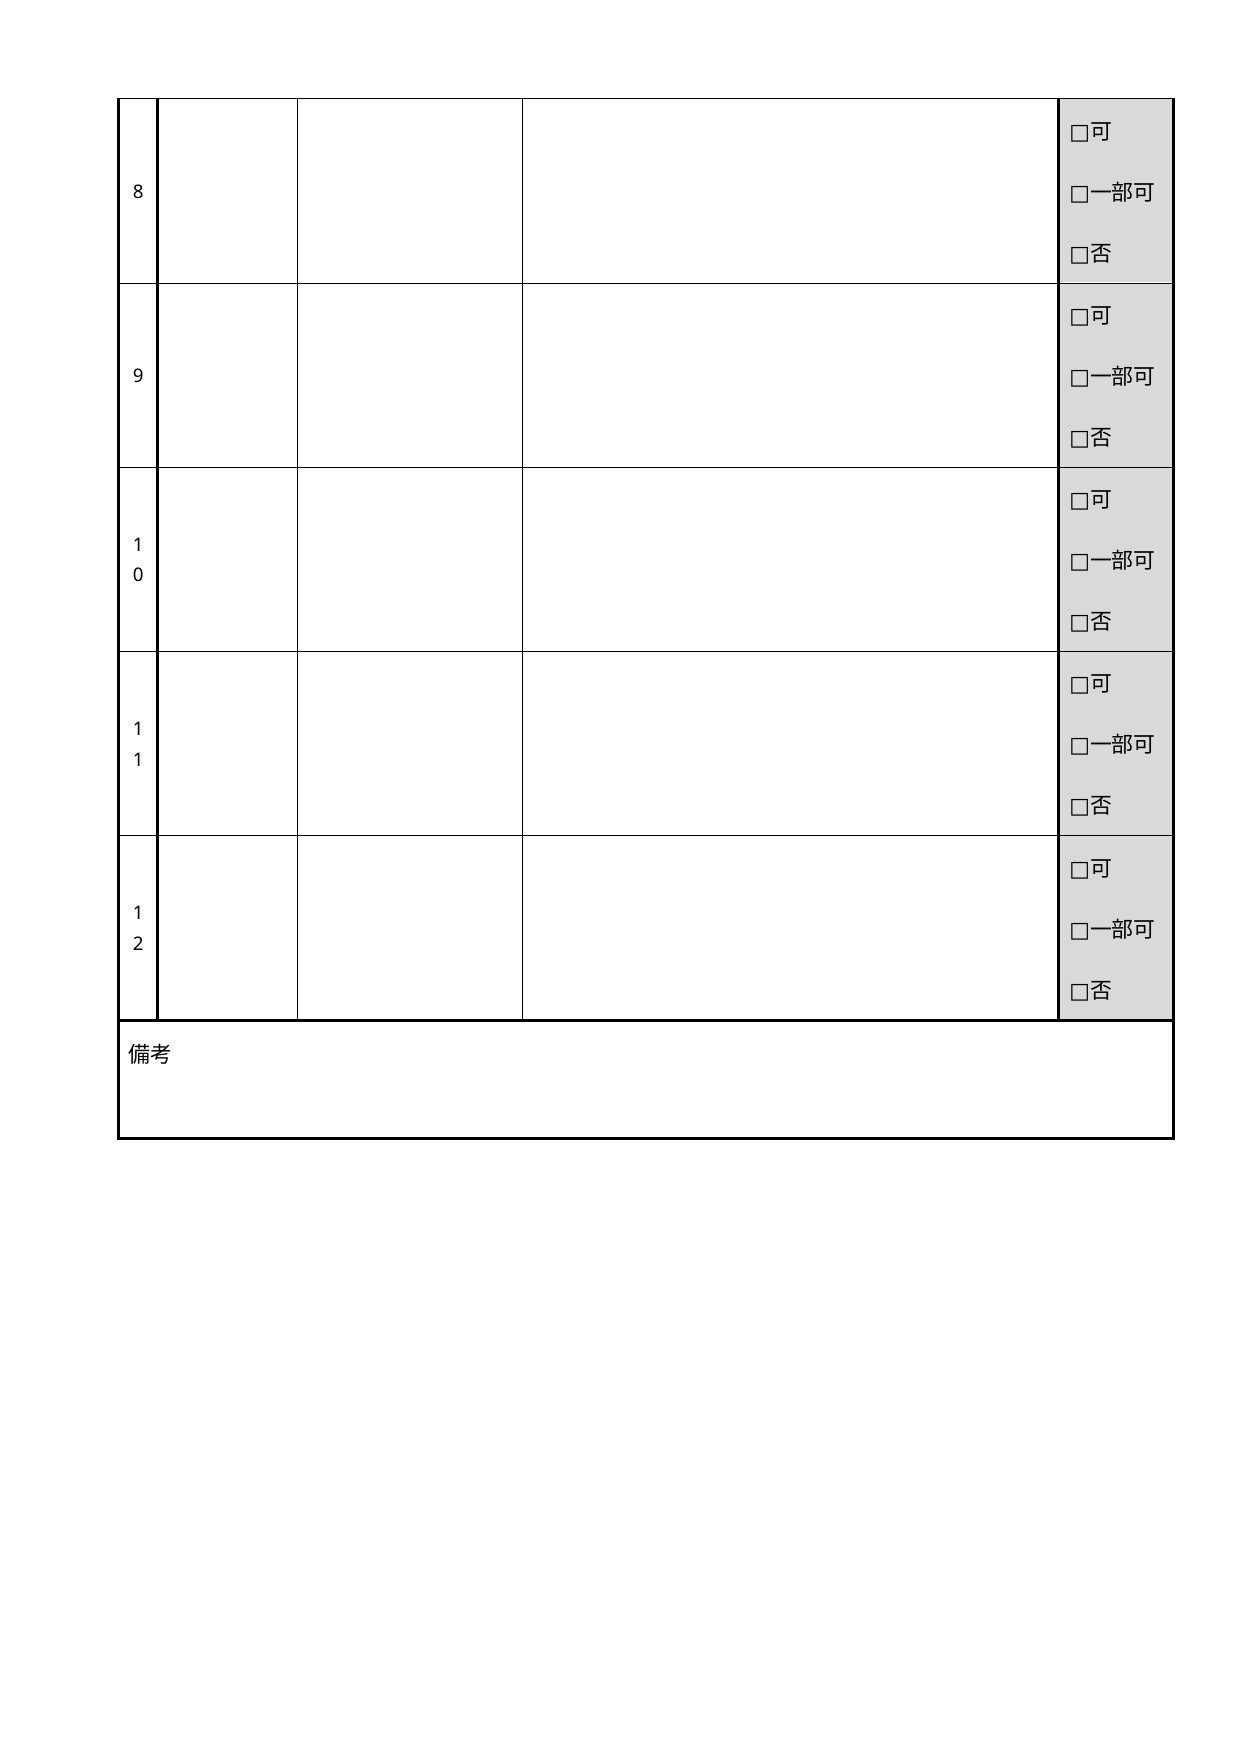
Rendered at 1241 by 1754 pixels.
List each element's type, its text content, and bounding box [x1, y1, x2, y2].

table_cell □可 □一部可 □否 [1060, 99, 1172, 282]
table_cell [159, 284, 297, 467]
table_cell [523, 99, 1057, 282]
table_cell [298, 99, 522, 282]
table_cell 11 [120, 652, 156, 835]
table_cell [523, 652, 1057, 835]
table_cell [298, 468, 522, 651]
table_cell □可 □一部可 □否 [1060, 284, 1172, 467]
table_cell 備考 [120, 1022, 1172, 1137]
table_cell □可 □一部可 □否 [1060, 836, 1172, 1019]
table_cell [523, 836, 1057, 1019]
table_cell 9 [120, 284, 156, 467]
table_cell [159, 836, 297, 1019]
table_cell 8 [120, 99, 156, 282]
table_cell □可 □一部可 □否 [1060, 468, 1172, 651]
table_cell 10 [120, 468, 156, 651]
table_cell [159, 468, 297, 651]
table_cell [159, 652, 297, 835]
table_cell [523, 468, 1057, 651]
table_cell □可 □一部可 □否 [1060, 652, 1172, 835]
table_cell 12 [120, 836, 156, 1019]
table_cell [298, 836, 522, 1019]
table_cell [523, 284, 1057, 467]
table_cell [298, 652, 522, 835]
table_cell [159, 99, 297, 282]
table_cell [298, 284, 522, 467]
